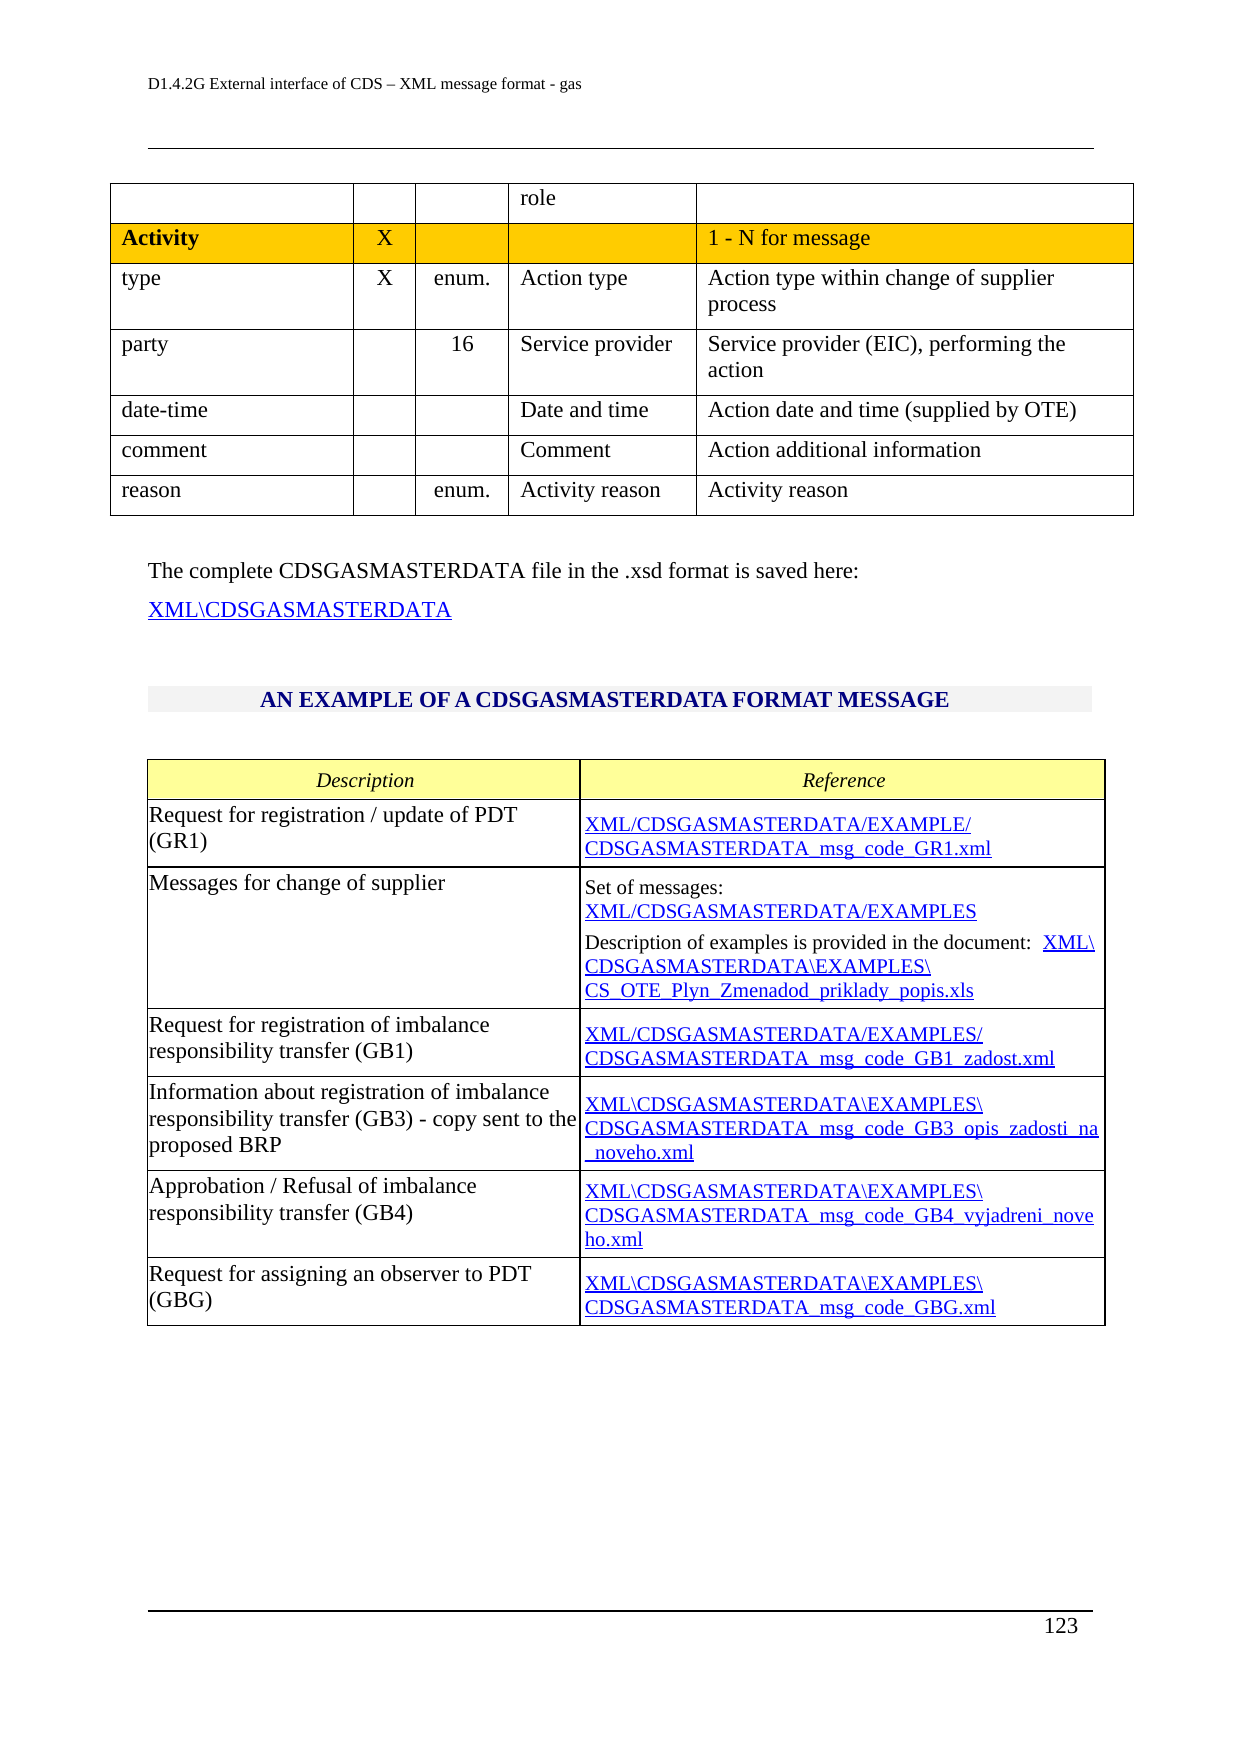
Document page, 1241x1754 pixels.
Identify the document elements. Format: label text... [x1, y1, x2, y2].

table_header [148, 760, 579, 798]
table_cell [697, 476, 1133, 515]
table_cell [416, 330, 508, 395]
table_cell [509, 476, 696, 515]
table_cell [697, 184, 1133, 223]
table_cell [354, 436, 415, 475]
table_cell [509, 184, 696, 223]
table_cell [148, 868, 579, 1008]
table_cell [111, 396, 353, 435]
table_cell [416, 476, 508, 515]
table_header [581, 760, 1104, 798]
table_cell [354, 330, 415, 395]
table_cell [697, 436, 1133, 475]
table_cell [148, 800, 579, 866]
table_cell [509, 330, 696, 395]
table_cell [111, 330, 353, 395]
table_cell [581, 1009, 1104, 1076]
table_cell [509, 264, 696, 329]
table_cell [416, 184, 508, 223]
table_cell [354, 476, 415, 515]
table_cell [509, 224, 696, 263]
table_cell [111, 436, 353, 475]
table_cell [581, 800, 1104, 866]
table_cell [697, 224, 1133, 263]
text The complete CDSGASMASTERDATA file in the .xsd format is saved here: [148, 557, 1092, 583]
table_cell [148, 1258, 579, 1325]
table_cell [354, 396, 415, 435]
subtitle an example of a CDSGASMASTERDATA format message [148, 686, 1092, 712]
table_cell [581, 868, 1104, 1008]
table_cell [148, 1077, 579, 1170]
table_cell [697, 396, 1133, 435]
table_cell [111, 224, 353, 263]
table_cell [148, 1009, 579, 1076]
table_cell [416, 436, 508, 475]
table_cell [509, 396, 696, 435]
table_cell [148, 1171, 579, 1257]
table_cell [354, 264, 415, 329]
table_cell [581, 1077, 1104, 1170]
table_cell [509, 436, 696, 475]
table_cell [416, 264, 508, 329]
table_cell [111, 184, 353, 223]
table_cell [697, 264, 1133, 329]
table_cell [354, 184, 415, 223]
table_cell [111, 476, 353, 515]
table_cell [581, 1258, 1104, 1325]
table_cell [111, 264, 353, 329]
text XML\CDSGASMASTERDATA [148, 596, 1092, 622]
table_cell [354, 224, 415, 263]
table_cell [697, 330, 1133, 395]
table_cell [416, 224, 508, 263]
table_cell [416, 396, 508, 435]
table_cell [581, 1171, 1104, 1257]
